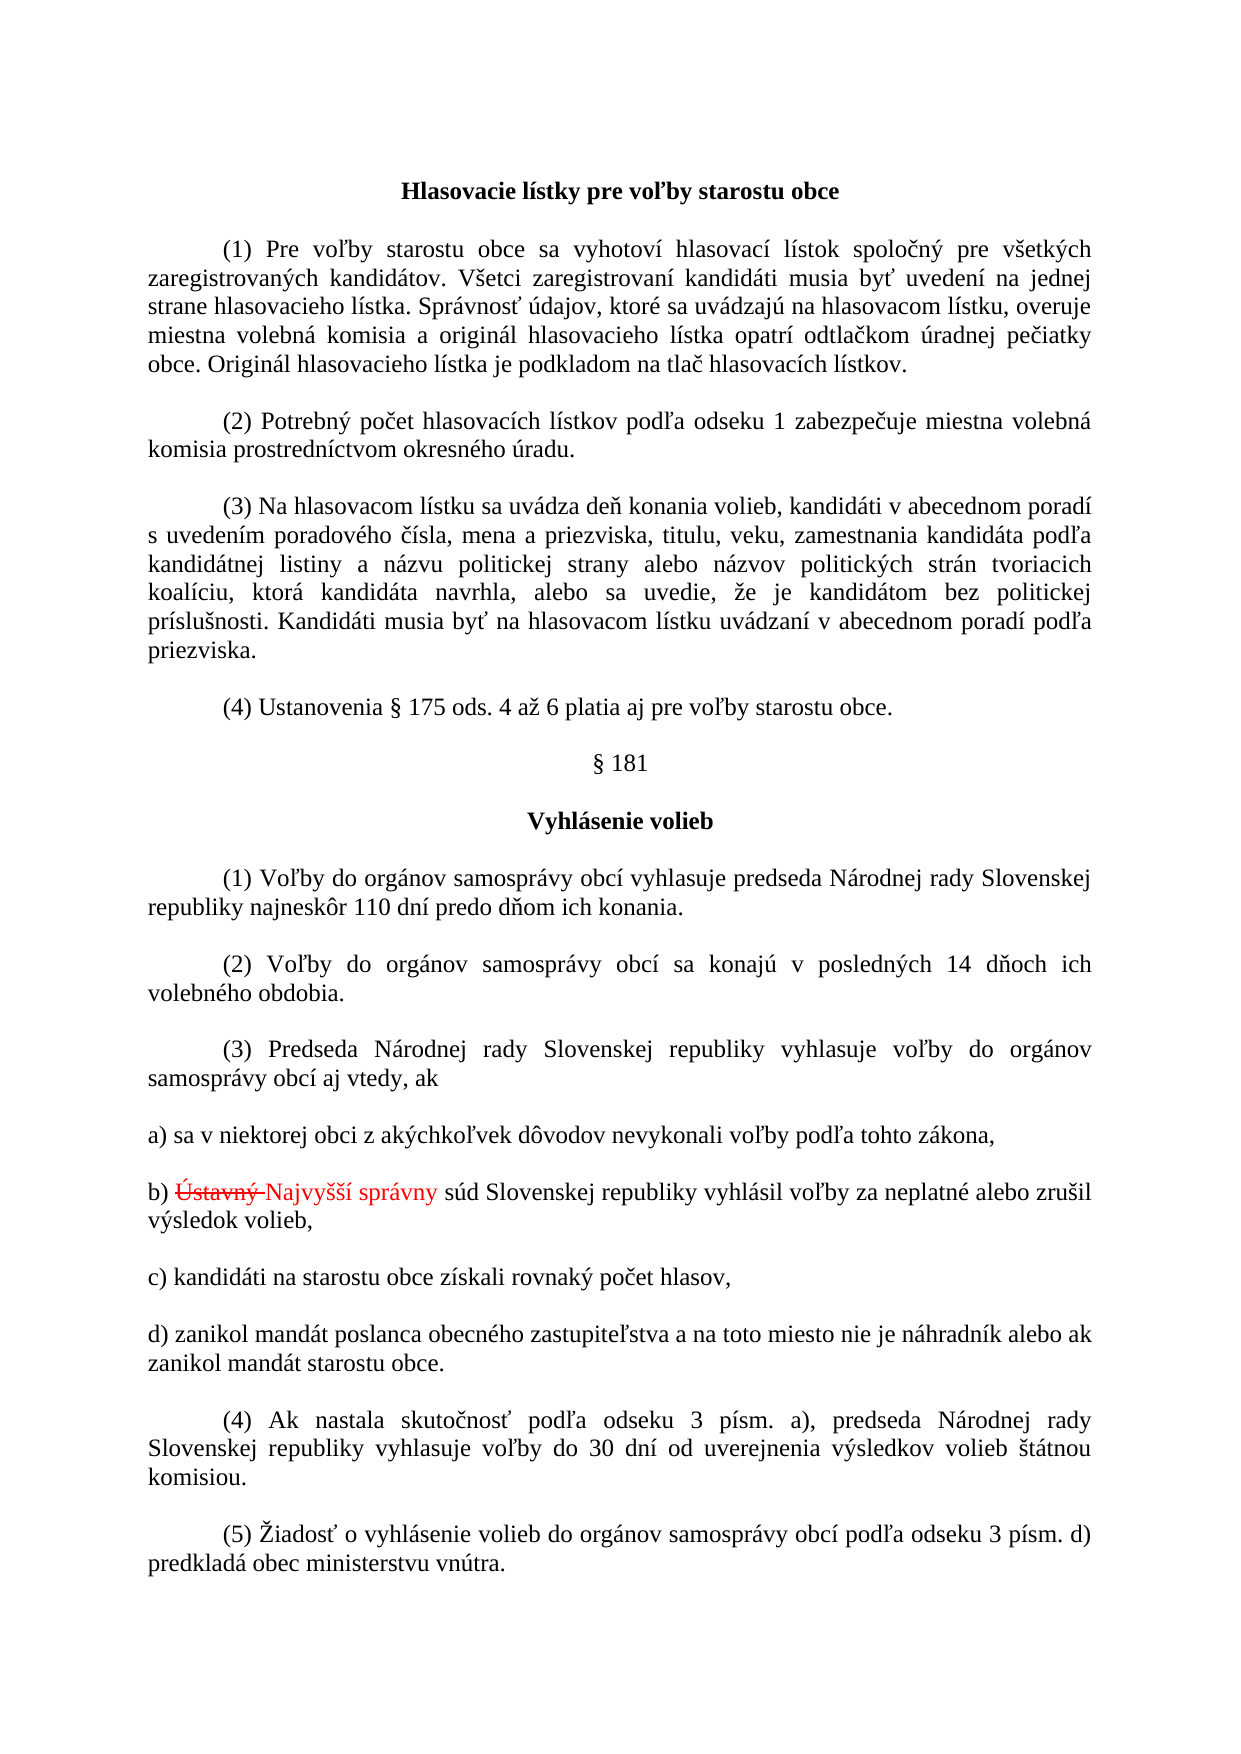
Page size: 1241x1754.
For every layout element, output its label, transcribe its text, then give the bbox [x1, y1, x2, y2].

text (1) Pre voľby starostu obce sa vyhotoví hlasovací lístok spoločný pre všetkých zaregistrovaných kandidátov. Všetci zaregistrovaní kandidáti musia byť uvedení na jednej strane hlasovacieho lístka. Správnosť údajov, ktoré sa uvádzajú na hlasovacom lístku, overuje miestna volebná komisia a originál hlasovacieho lístka opatrí odtlačkom úradnej pečiatky obce. Originál hlasovacieho lístka je podkladom na tlač hlasovacích lístkov. [148, 234, 1092, 378]
text (3) Predseda Národnej rady Slovenskej republiky vyhlasuje voľby do orgánov samosprávy obcí aj vtedy, ak [148, 1034, 1092, 1092]
text Vyhlásenie volieb [148, 806, 1092, 835]
text d) zanikol mandát poslanca obecného zastupiteľstva a na toto miesto nie je náhradník alebo ak zanikol mandát starostu obce. [148, 1319, 1092, 1377]
text Hlasovacie lístky pre voľby starostu obce [148, 176, 1092, 205]
text (2) Voľby do orgánov samosprávy obcí sa konajú v posledných 14 dňoch ich volebného obdobia. [148, 949, 1092, 1007]
text (5) Žiadosť o vyhlásenie volieb do orgánov samosprávy obcí podľa odseku 3 písm. d) predkladá obec ministerstvu vnútra. [148, 1519, 1092, 1576]
text c) kandidáti na starostu obce získali rovnaký počet hlasov, [148, 1262, 1092, 1291]
text a) sa v niektorej obci z akýchkoľvek dôvodov nevykonali voľby podľa tohto zákona, [148, 1120, 1092, 1149]
text (4) Ustanovenia § 175 ods. 4 až 6 platia aj pre voľby starostu obce. [148, 692, 1092, 721]
text (2) Potrebný počet hlasovacích lístkov podľa odseku 1 zabezpečuje miestna volebná komisia prostredníctvom okresného úradu. [148, 406, 1092, 463]
text (3) Na hlasovacom lístku sa uvádza deň konania volieb, kandidáti v abecednom poradí s uvedením poradového čísla, mena a priezviska, titulu, veku, zamestnania kandidáta podľa kandidátnej listiny a názvu politickej strany alebo názvov politických strán tvoriacich koalíciu, ktorá kandidáta navrhla, alebo sa uvedie, že je kandidátom bez politickej príslušnosti. Kandidáti musia byť na hlasovacom lístku uvádzaní v abecednom poradí podľa priezviska. [148, 491, 1092, 664]
text b) Ústavný Najvyšší správny súd Slovenskej republiky vyhlásil voľby za neplatné alebo zrušil výsledok volieb, [148, 1177, 1092, 1234]
text (4) Ak nastala skutočnosť podľa odseku 3 písm. a), predseda Národnej rady Slovenskej republiky vyhlasuje voľby do 30 dní od uverejnenia výsledkov volieb štátnou komisiou. [148, 1405, 1092, 1491]
text (1) Voľby do orgánov samosprávy obcí vyhlasuje predseda Národnej rady Slovenskej republiky najneskôr 110 dní predo dňom ich konania. [148, 863, 1092, 921]
text § 181 [148, 748, 1092, 777]
